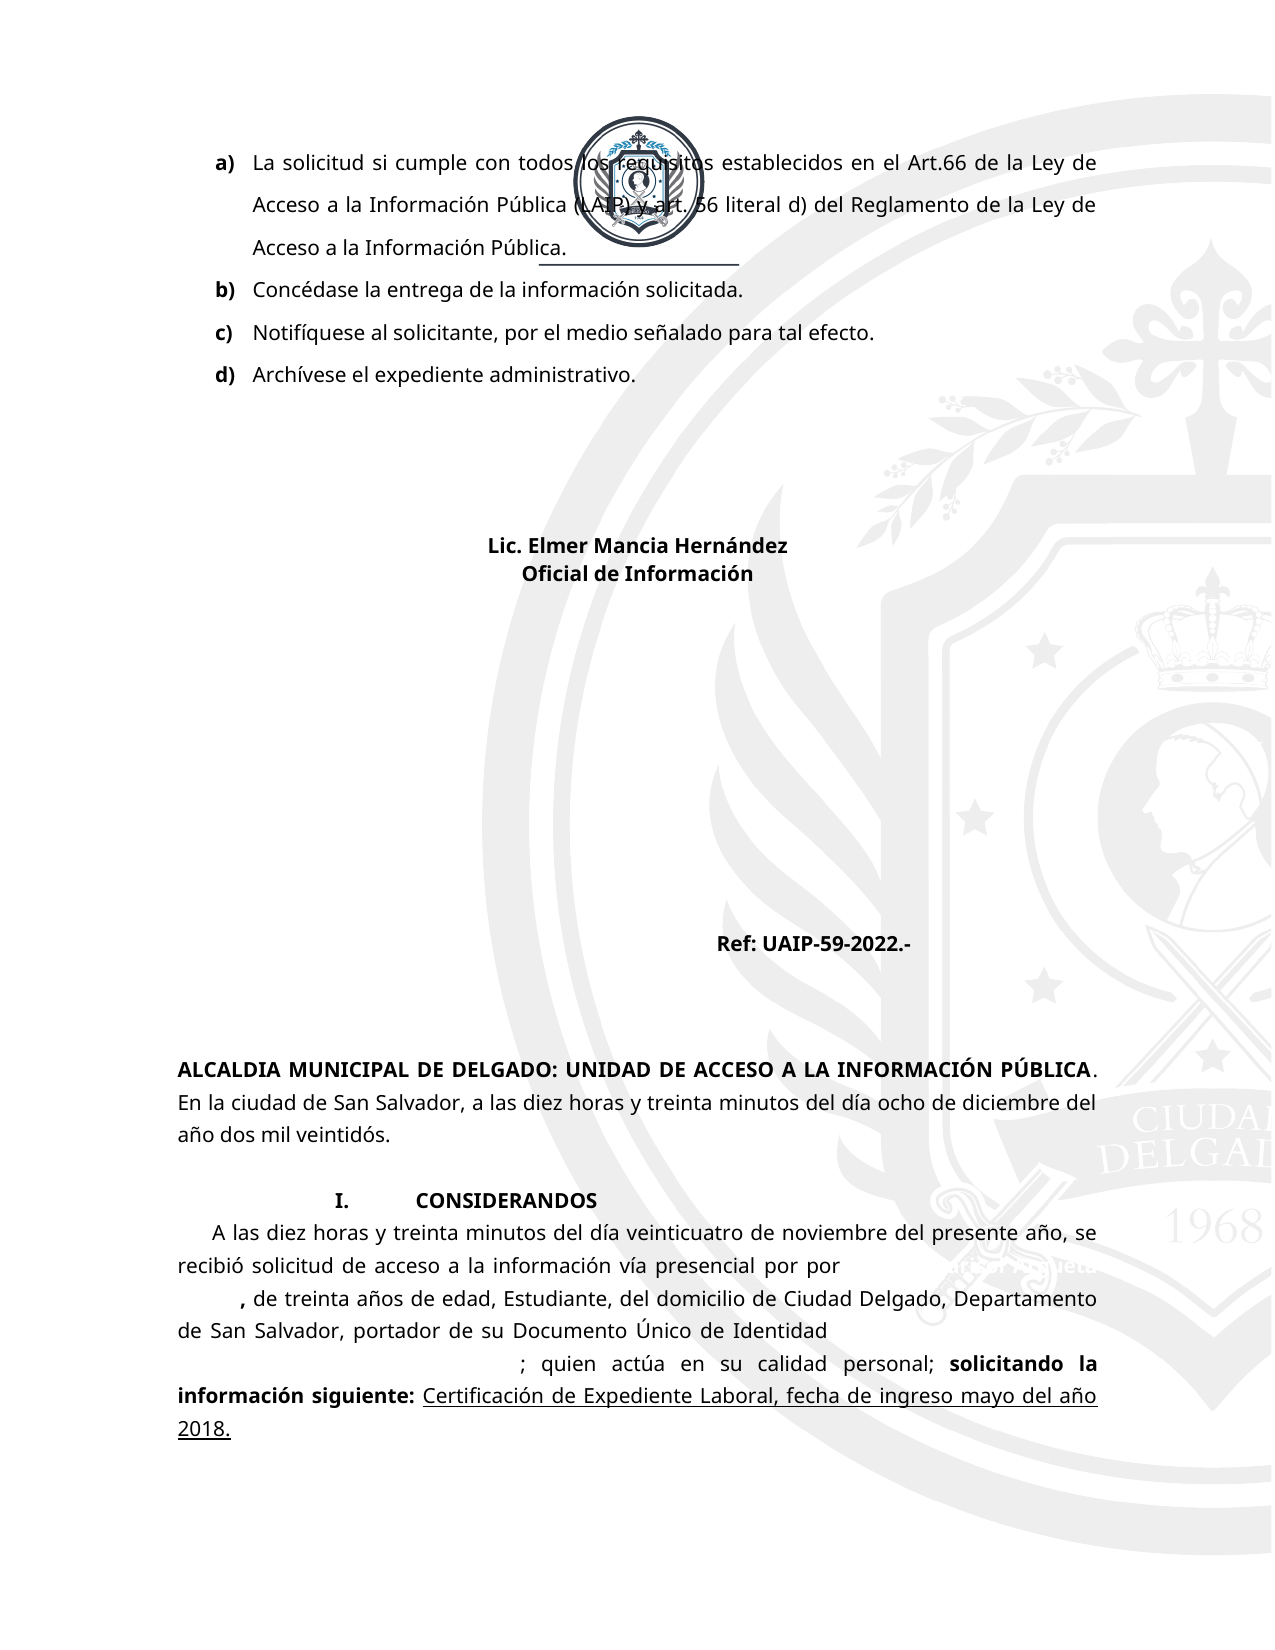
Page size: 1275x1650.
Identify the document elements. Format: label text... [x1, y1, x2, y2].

text A las diez horas y treinta minutos del día veinticuatro de noviembre del presente año, se recibió solicitud de acceso a la información vía presencial por por Wendy Marisol Argueta Flores, de treinta años de edad, Estudiante, del domicilio de Ciudad Delgado, Departamento de San Salvador, portador de su Documento Único de Identidad número cero cuatro cinco ocho seis cinco uno cuatro-uno; quien actúa en su calidad personal; solicitando la información siguiente: Certificación de Expediente Laboral, fecha de ingreso mayo del año 2018. [177, 1218, 1098, 1442]
text ALCALDIA MUNICIPAL DE DELGADO: UNIDAD DE ACCESO A LA INFORMACIÓN PÚBLICA. En la ciudad de San Salvador, a las diez horas y treinta minutos del día ocho de diciembre del año dos mil veintidós. [177, 1055, 1098, 1149]
list CONSIDERANDOS [335, 1186, 1098, 1214]
list Archívese el expediente administrativo. [215, 361, 1098, 389]
list La solicitud si cumple con todos los requisitos establecidos en el Art.66 de la Ley de Acceso a la Información Pública (LAIP) y art. 56 literal d) del Reglamento de la Ley de Acceso a la Información Pública. [215, 148, 1098, 261]
text Oficial de Información [177, 559, 1098, 588]
text Lic. Elmer Mancia Hernández [177, 531, 1098, 559]
list Concédase la entrega de la información solicitada. [215, 275, 1098, 304]
list Notifíquese al solicitante, por el medio señalado para tal efecto. [215, 318, 1098, 346]
text Ref: UAIP-59-2022.- [177, 929, 1098, 958]
picture [5, 5, 1272, 1644]
